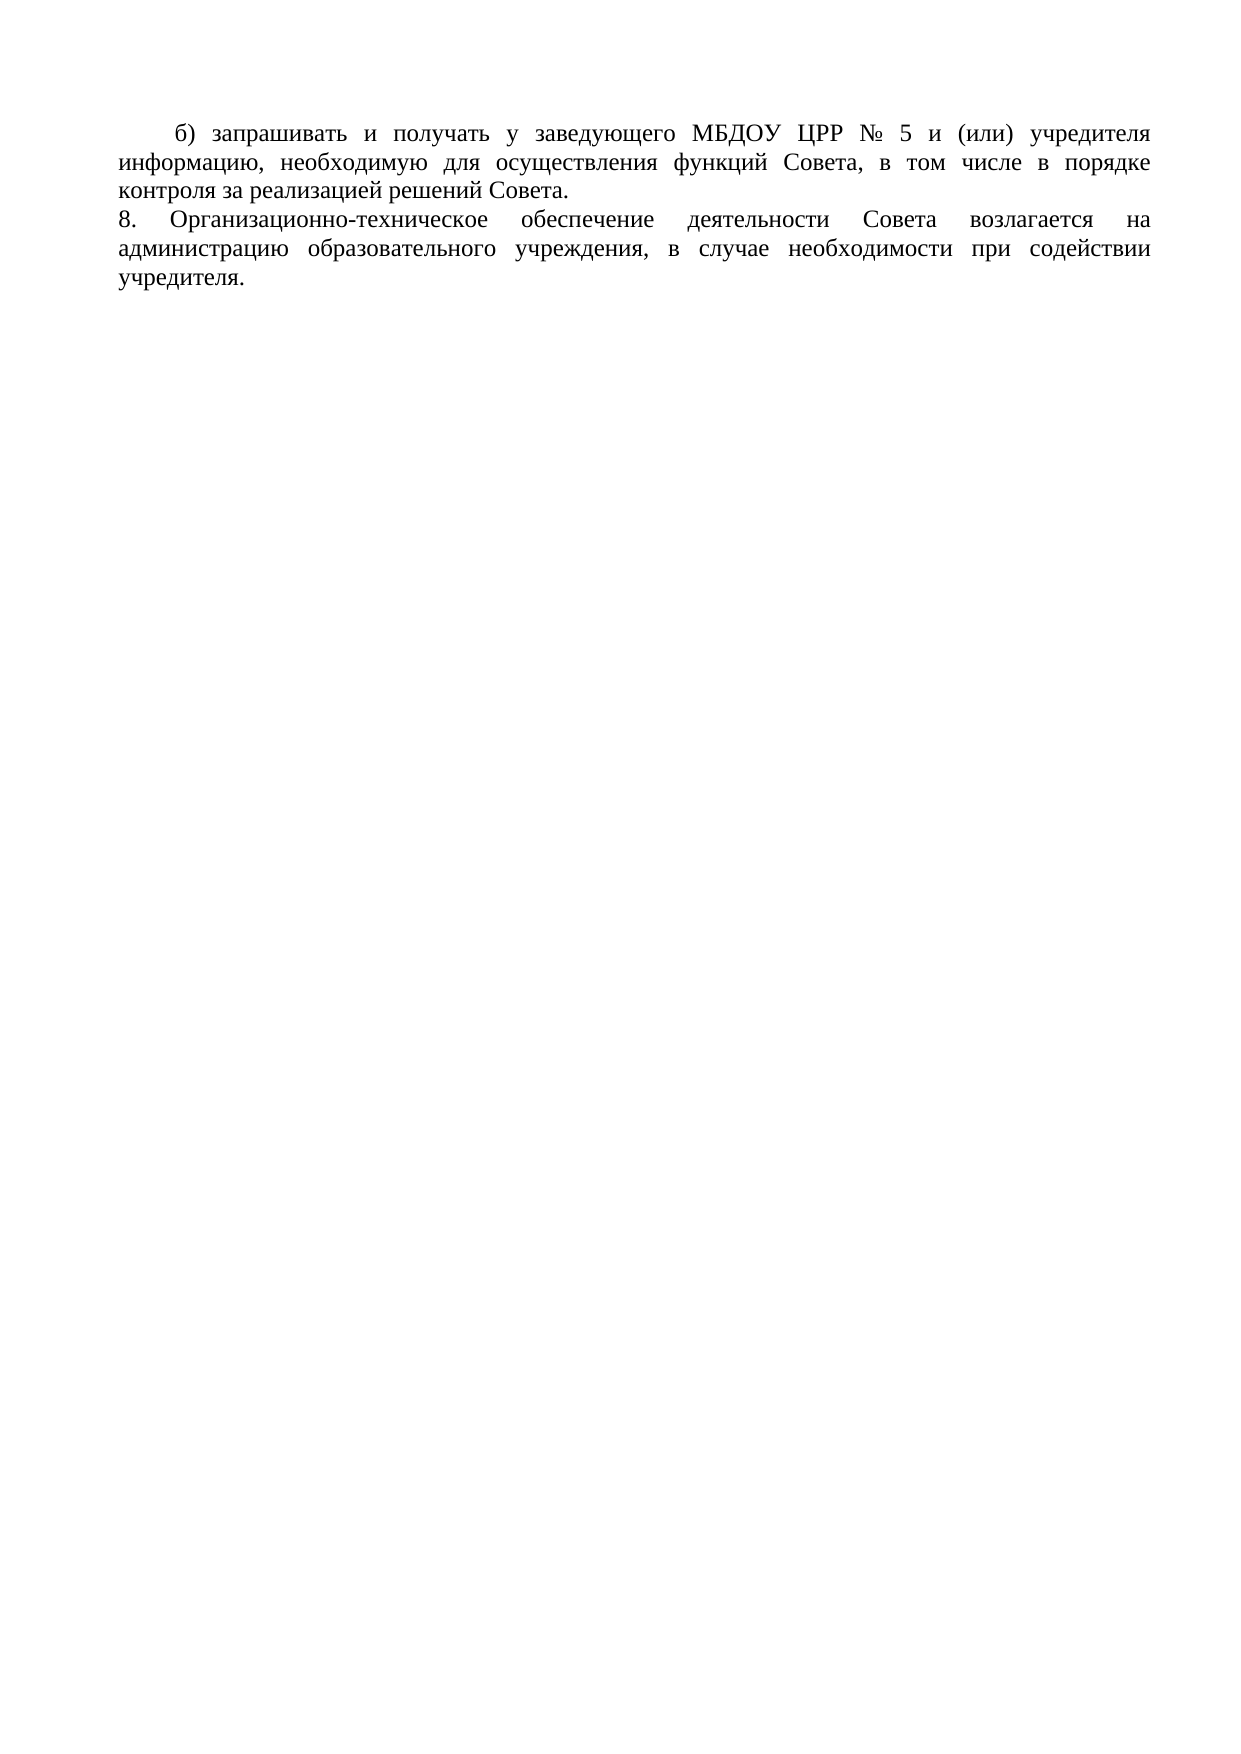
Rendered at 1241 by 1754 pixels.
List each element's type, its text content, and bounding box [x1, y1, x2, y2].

text б) запрашивать и получать у заведующего МБДОУ ЦРР № 5 и (или) учредителя информацию, необходимую для осуществления функций Совета, в том числе в порядке контроля за реализацией решений Совета. [118, 118, 1152, 204]
text 8. Организационно-техническое обеспечение деятельности Совета возлагается на администрацию образовательного учреждения, в случае необходимости при содействии учредителя. [118, 204, 1152, 291]
